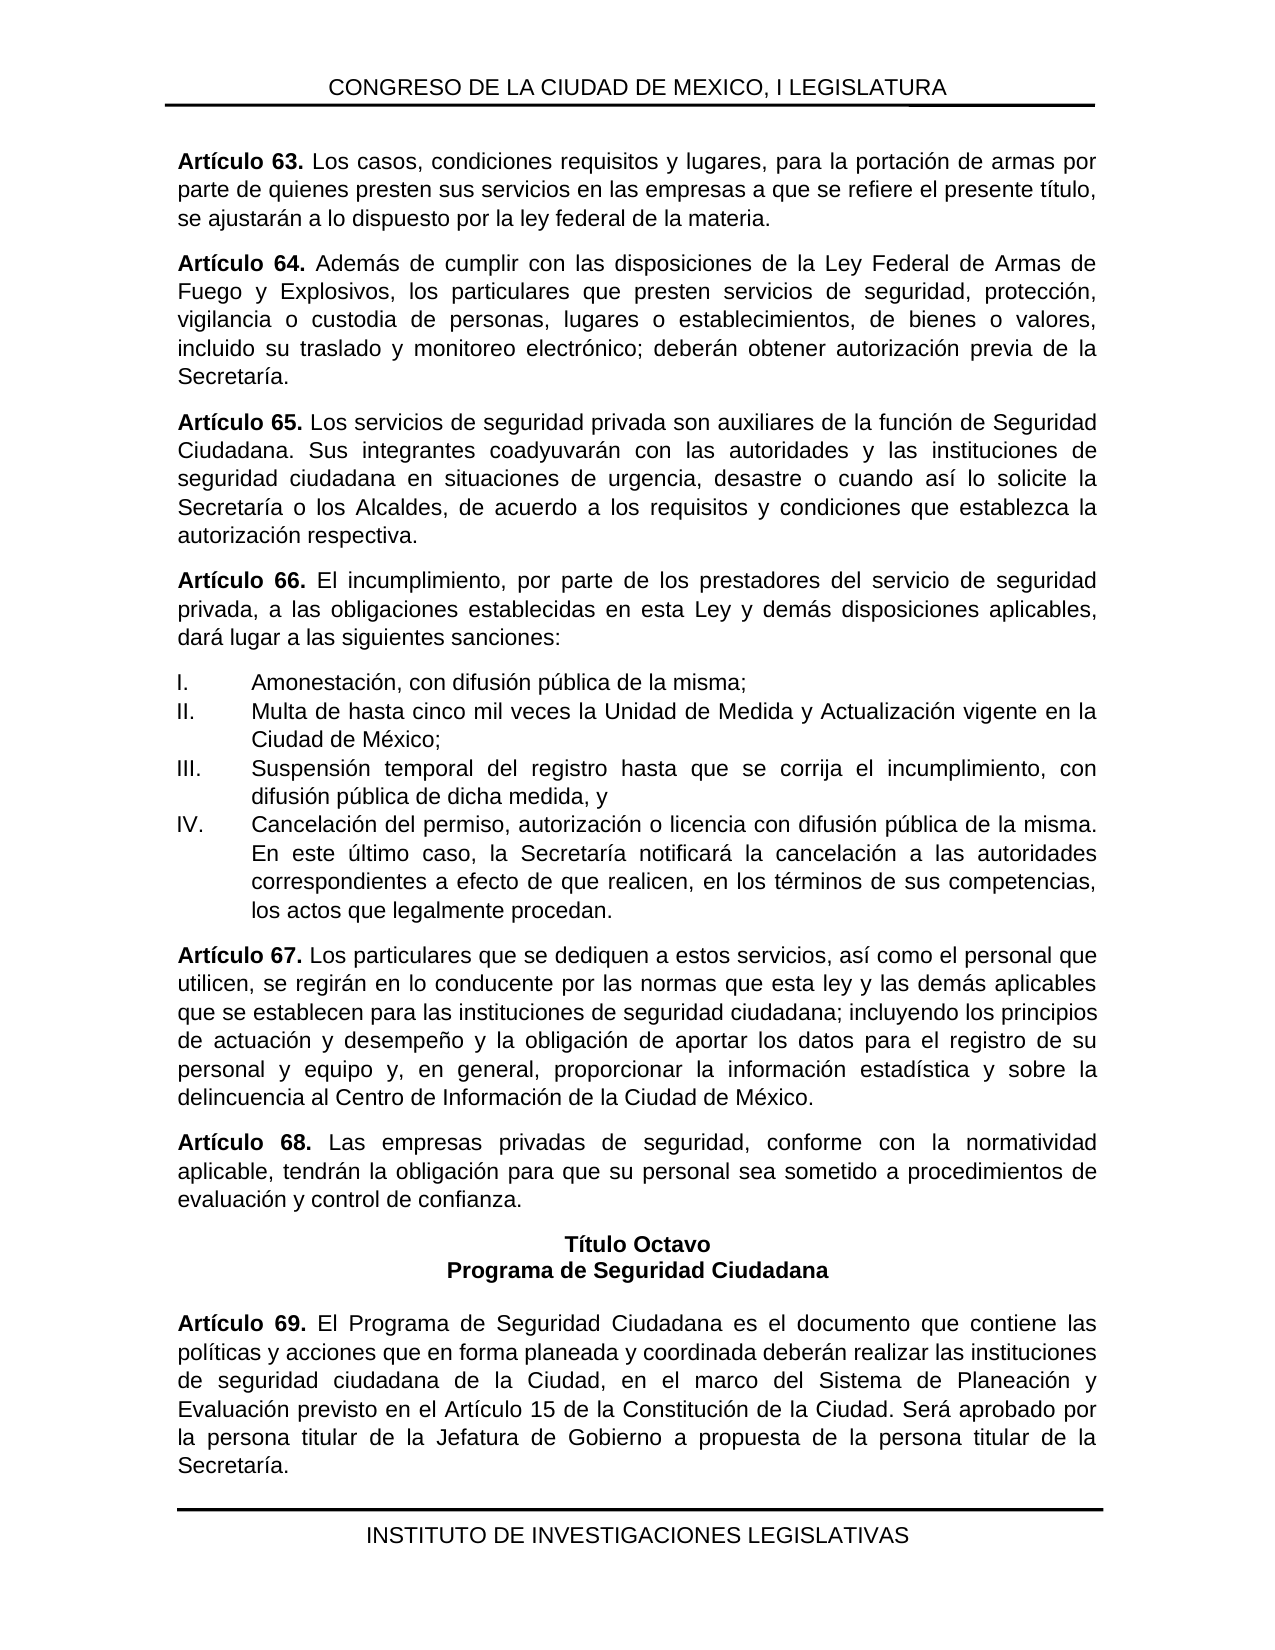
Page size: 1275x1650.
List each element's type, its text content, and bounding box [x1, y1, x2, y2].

list Multa de hasta cinco mil veces la Unidad de Medida y Actualización vigente en la Ciudad de México; [176, 698, 1098, 752]
text Artículo 64. Además de cumplir con las disposiciones de la Ley Federal de Armas de Fuego y Explosivos, los particulares que presten servicios de seguridad, protección, vigilancia o custodia de personas, lugares o establecimientos, de bienes o valores, incluido su traslado y monitoreo electrónico; deberán obtener autorización previa de la Secretaría. [177, 249, 1098, 390]
text Artículo 69. El Programa de Seguridad Ciudadana es el documento que contiene las políticas y acciones que en forma planeada y coordinada deberán realizar las instituciones de seguridad ciudadana de la Ciudad, en el marco del Sistema de Planeación y Evaluación previsto en el Artículo 15 de la Constitución de la Ciudad. Será aprobado por la persona titular de la Jefatura de Gobierno a propuesta de la persona titular de la Secretaría. [177, 1310, 1098, 1479]
list Amonestación, con difusión pública de la misma; [176, 669, 1098, 696]
list Suspensión temporal del registro hasta que se corrija el incumplimiento, con difusión pública de dicha medida, y [176, 754, 1098, 809]
text Artículo 65. Los servicios de seguridad privada son auxiliares de la función de Seguridad Ciudadana. Sus integrantes coadyuvarán con las autoridades y las instituciones de seguridad ciudadana en situaciones de urgencia, desastre o cuando así lo solicite la Secretaría o los Alcaldes, de acuerdo a los requisitos y condiciones que establezca la autorización respectiva. [177, 408, 1098, 548]
text Artículo 67. Los particulares que se dediquen a estos servicios, así como el personal que utilicen, se regirán en lo conducente por las normas que esta ley y las demás aplicables que se establecen para las instituciones de seguridad ciudadana; incluyendo los principios de actuación y desempeño y la obligación de aportar los datos para el registro de su personal y equipo y, en general, proporcionar la información estadística y sobre la delincuencia al Centro de Información de la Ciudad de México. [177, 942, 1098, 1110]
text Artículo 63. Los casos, condiciones requisitos y lugares, para la portación de armas por parte de quienes presten sus servicios en las empresas a que se refiere el presente título, se ajustarán a lo dispuesto por la ley federal de la materia. [177, 148, 1098, 231]
text Programa de Seguridad Ciudadana [177, 1257, 1098, 1284]
text Artículo 66. El incumplimiento, por parte de los prestadores del servicio de seguridad privada, a las obligaciones establecidas en esta Ley y demás disposiciones aplicables, dará lugar a las siguientes sanciones: [177, 567, 1098, 651]
text Título Octavo [177, 1231, 1098, 1257]
list Cancelación del permiso, autorización o licencia con difusión pública de la misma. En este último caso, la Secretaría notificará la cancelación a las autoridades correspondientes a efecto de que realicen, en los términos de sus competencias, los actos que legalmente procedan. [176, 811, 1098, 923]
text Artículo 68. Las empresas privadas de seguridad, conforme con la normatividad aplicable, tendrán la obligación para que su personal sea sometido a procedimientos de evaluación y control de confianza. [177, 1129, 1098, 1212]
